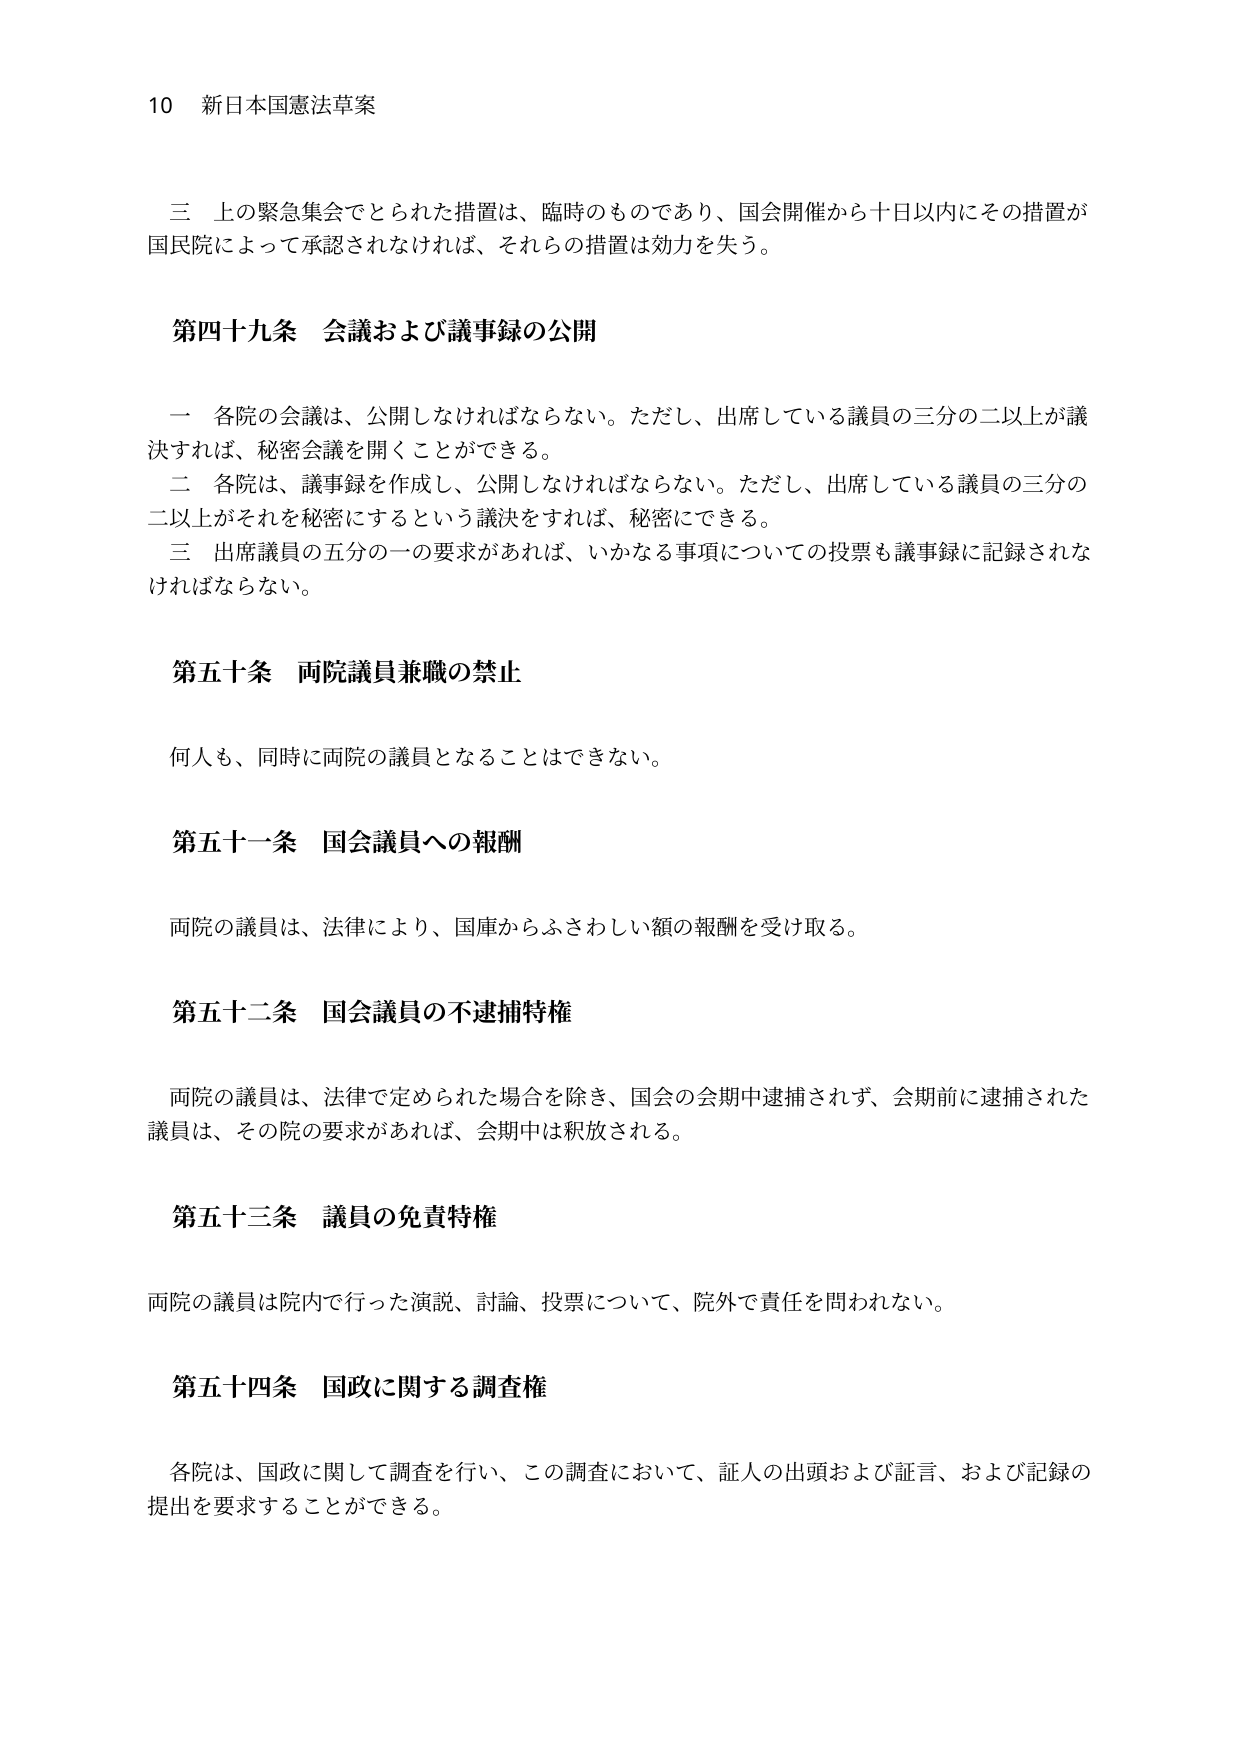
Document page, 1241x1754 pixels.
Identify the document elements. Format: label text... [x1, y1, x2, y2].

text 一 各院の会議は、公開しなければならない。ただし、出席している議員の三分の二以上が議決すれば、秘密会議を開くことができる。 [148, 398, 1092, 466]
subtitle 第五十一条 国会議員への報酬 [148, 807, 1092, 875]
subtitle 第五十四条 国政に関する調査権 [148, 1352, 1092, 1420]
text 各院は、国政に関して調査を行い、この調査において、証人の出頭および証言、および記録の提出を要求することができる。 [148, 1454, 1092, 1522]
subtitle 第五十二条 国会議員の不逮捕特権 [148, 977, 1092, 1045]
text 両院の議員は、法律で定められた場合を除き、国会の会期中逮捕されず、会期前に逮捕された議員は、その院の要求があれば、会期中は釈放される。 [148, 1079, 1092, 1147]
text 両院の議員は院内で行った演説、討論、投票について、院外で責任を問われない。 [148, 1283, 1092, 1317]
text 三 出席議員の五分の一の要求があれば、いかなる事項についての投票も議事録に記録されなければならない。 [148, 534, 1092, 602]
subtitle 第四十九条 会議および議事録の公開 [148, 296, 1092, 364]
subtitle 第五十条 両院議員兼職の禁止 [148, 636, 1092, 704]
text 何人も、同時に両院の議員となることはできない。 [148, 738, 1092, 772]
text 二 各院は、議事録を作成し、公開しなければならない。ただし、出席している議員の三分の二以上がそれを秘密にするという議決をすれば、秘密にできる。 [148, 466, 1092, 534]
text 三 上の緊急集会でとられた措置は、臨時のものであり、国会開催から十日以内にその措置が国民院によって承認されなければ、それらの措置は効力を失う。 [148, 193, 1092, 262]
subtitle 第五十三条 議員の免責特権 [148, 1181, 1092, 1249]
text 両院の議員は、法律により、国庫からふさわしい額の報酬を受け取る。 [148, 909, 1092, 943]
